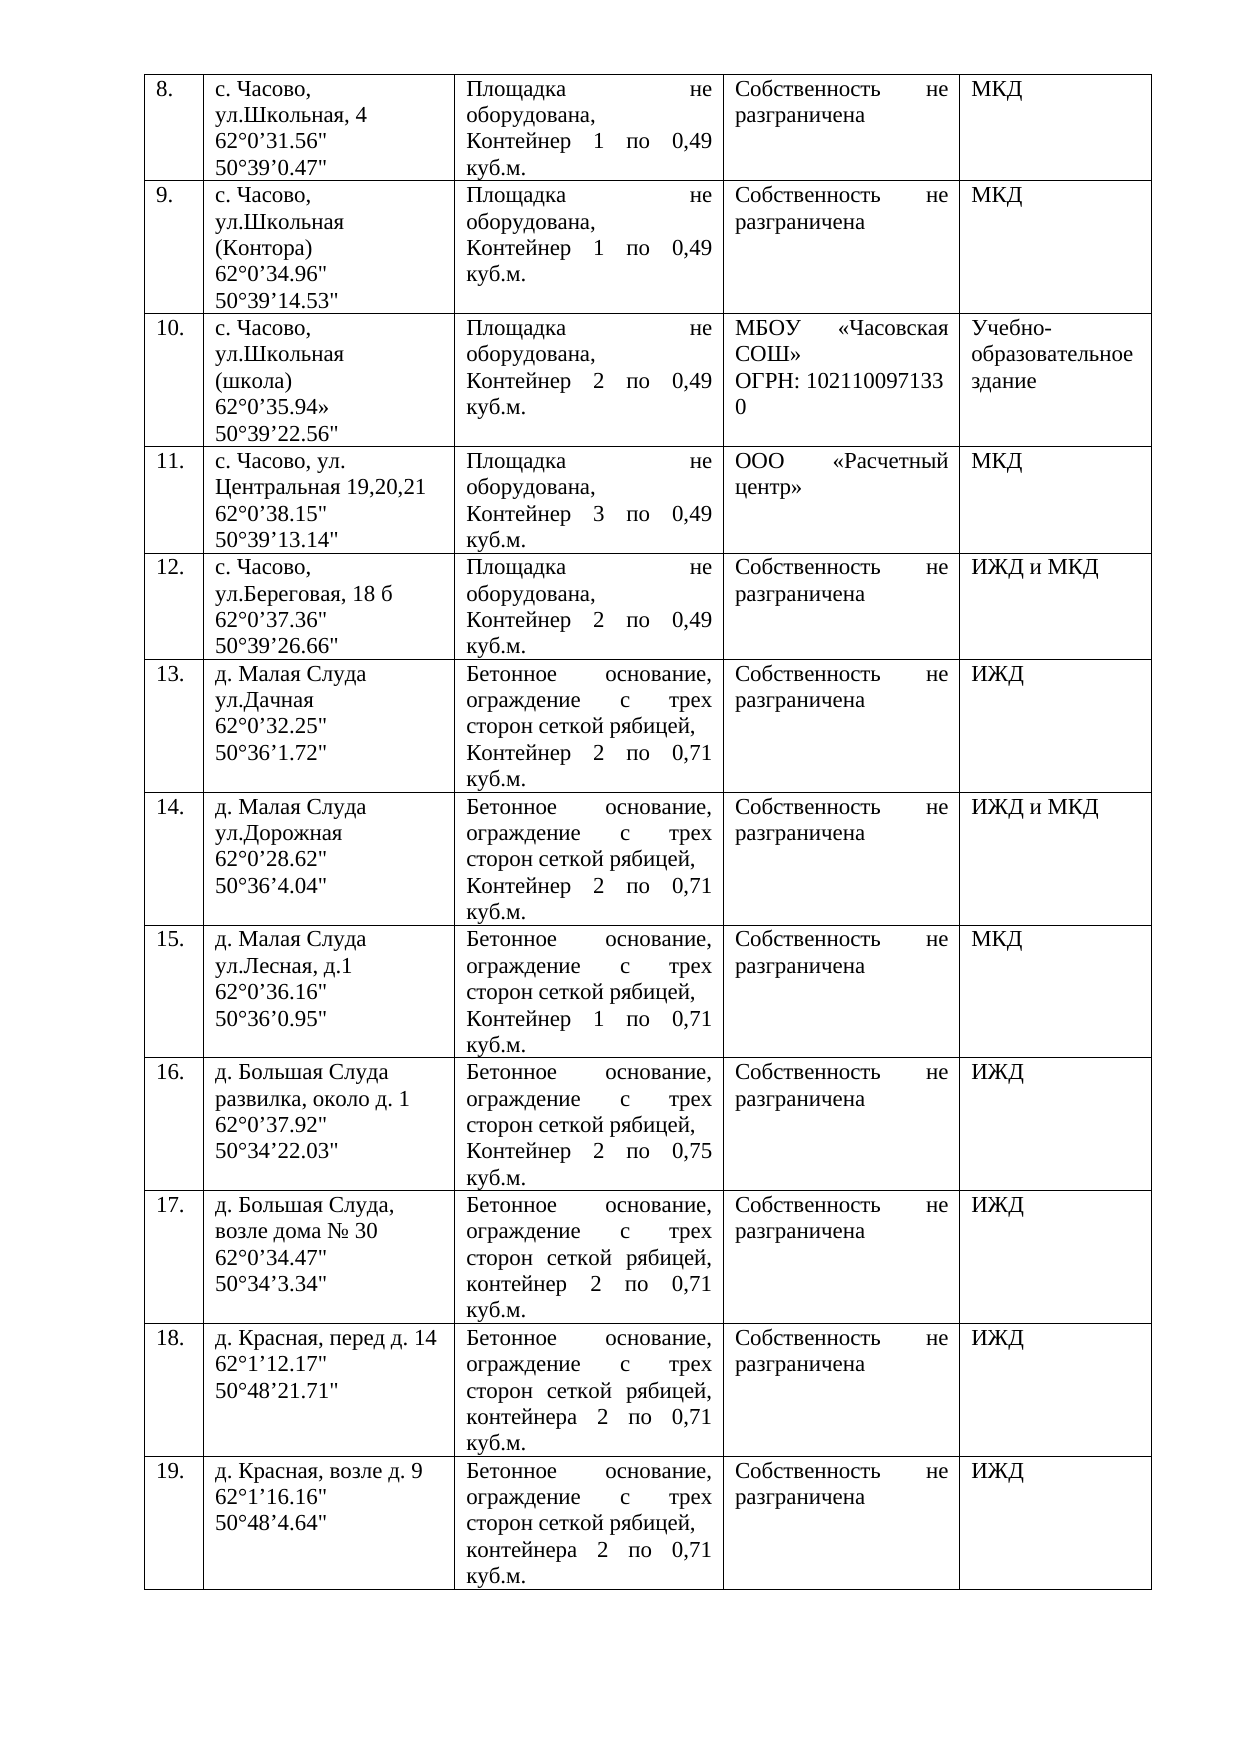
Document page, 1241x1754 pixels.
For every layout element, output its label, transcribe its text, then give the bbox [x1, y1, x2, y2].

table_cell д. Малая Слуда ул.Дачная 62°0’32.25" 50°36’1.72" [204, 660, 454, 792]
table_cell 12. [145, 554, 203, 659]
table_cell ИЖД и МКД [960, 554, 1151, 659]
table_cell 18. [145, 1324, 203, 1456]
table_cell МКД [960, 447, 1151, 552]
table_cell Собственность не разграничена [724, 181, 959, 313]
table_cell д. Красная, перед д. 14 62°1’12.17" 50°48’21.71" [204, 1324, 454, 1456]
table_cell Площадка не оборудована, Контейнер 3 по 0,49 куб.м. [455, 447, 723, 552]
table_cell с. Часово, ул.Школьная (школа) 62°0’35.94» 50°39’22.56" [204, 314, 454, 446]
table_cell ИЖД [960, 660, 1151, 792]
table_cell МКД [960, 75, 1151, 180]
table_cell ИЖД [960, 1191, 1151, 1323]
table_cell 16. [145, 1058, 203, 1190]
table_cell с. Часово, ул.Школьная, 4 62°0’31.56" 50°39’0.47" [204, 75, 454, 180]
table_cell 10. [145, 314, 203, 446]
table_cell Площадка не оборудована, Контейнер 1 по 0,49 куб.м. [455, 181, 723, 313]
table_cell Площадка не оборудована, Контейнер 1 по 0,49 куб.м. [455, 75, 723, 180]
table_cell 8. [145, 75, 203, 180]
table_cell Собственность не разграничена [724, 1191, 959, 1323]
table_cell Собственность не разграничена [724, 793, 959, 924]
table_cell Собственность не разграничена [724, 1324, 959, 1456]
table_cell Собственность не разграничена [724, 1058, 959, 1190]
table_cell с. Часово, ул.Береговая, 18 б 62°0’37.36" 50°39’26.66" [204, 554, 454, 659]
table_cell Бетонное основание, ограждение с трех сторон сеткой рябицей, контейнера 2 по 0,71 куб.м. [455, 1457, 723, 1588]
table_cell Бетонное основание, ограждение с трех сторон сеткой рябицей, контейнер 2 по 0,71 куб.м. [455, 1191, 723, 1323]
table_cell 9. [145, 181, 203, 313]
table_cell МБОУ «Часовская СОШ» ОГРН: 1021100971330 [724, 314, 959, 446]
table_cell Собственность не разграничена [724, 554, 959, 659]
table_cell ООО «Расчетный центр» [724, 447, 959, 552]
table_cell д. Малая Слуда ул.Лесная, д.1 62°0’36.16" 50°36’0.95" [204, 926, 454, 1057]
table_cell д. Красная, возле д. 9 62°1’16.16" 50°48’4.64" [204, 1457, 454, 1588]
table_cell с. Часово, ул.Школьная (Контора) 62°0’34.96" 50°39’14.53" [204, 181, 454, 313]
table_cell Бетонное основание, ограждение с трех сторон сеткой рябицей, Контейнер 2 по 0,71 куб.м. [455, 793, 723, 924]
table_cell ИЖД [960, 1058, 1151, 1190]
table_cell Бетонное основание, ограждение с трех сторон сеткой рябицей, Контейнер 2 по 0,71 куб.м. [455, 660, 723, 792]
table_cell Бетонное основание, ограждение с трех сторон сеткой рябицей, контейнера 2 по 0,71 куб.м. [455, 1324, 723, 1456]
table_cell д. Большая Слуда, возле дома № 30 62°0’34.47" 50°34’3.34" [204, 1191, 454, 1323]
table_cell с. Часово, ул. Центральная 19,20,21 62°0’38.15" 50°39’13.14" [204, 447, 454, 552]
table_cell ИЖД [960, 1324, 1151, 1456]
table_cell Площадка не оборудована, Контейнер 2 по 0,49 куб.м. [455, 554, 723, 659]
table_cell Собственность не разграничена [724, 660, 959, 792]
table_cell Учебно-образовательное здание [960, 314, 1151, 446]
table_cell Собственность не разграничена [724, 926, 959, 1057]
table_cell Площадка не оборудована, Контейнер 2 по 0,49 куб.м. [455, 314, 723, 446]
table_cell д. Большая Слуда развилка, около д. 1 62°0’37.92" 50°34’22.03" [204, 1058, 454, 1190]
table_cell МКД [960, 181, 1151, 313]
table_cell МКД [960, 926, 1151, 1057]
table_cell ИЖД и МКД [960, 793, 1151, 924]
table_cell Бетонное основание, ограждение с трех сторон сеткой рябицей, Контейнер 2 по 0,75 куб.м. [455, 1058, 723, 1190]
table_cell Бетонное основание, ограждение с трех сторон сеткой рябицей, Контейнер 1 по 0,71 куб.м. [455, 926, 723, 1057]
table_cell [724, 75, 959, 180]
table_cell д. Малая Слуда ул.Дорожная 62°0’28.62" 50°36’4.04" [204, 793, 454, 924]
table_cell 17. [145, 1191, 203, 1323]
table_cell 14. [145, 793, 203, 924]
table_cell 11. [145, 447, 203, 552]
table_cell ИЖД [960, 1457, 1151, 1588]
table_cell 15. [145, 926, 203, 1057]
table_cell 13. [145, 660, 203, 792]
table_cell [724, 1457, 959, 1588]
table_cell 19. [145, 1457, 203, 1588]
